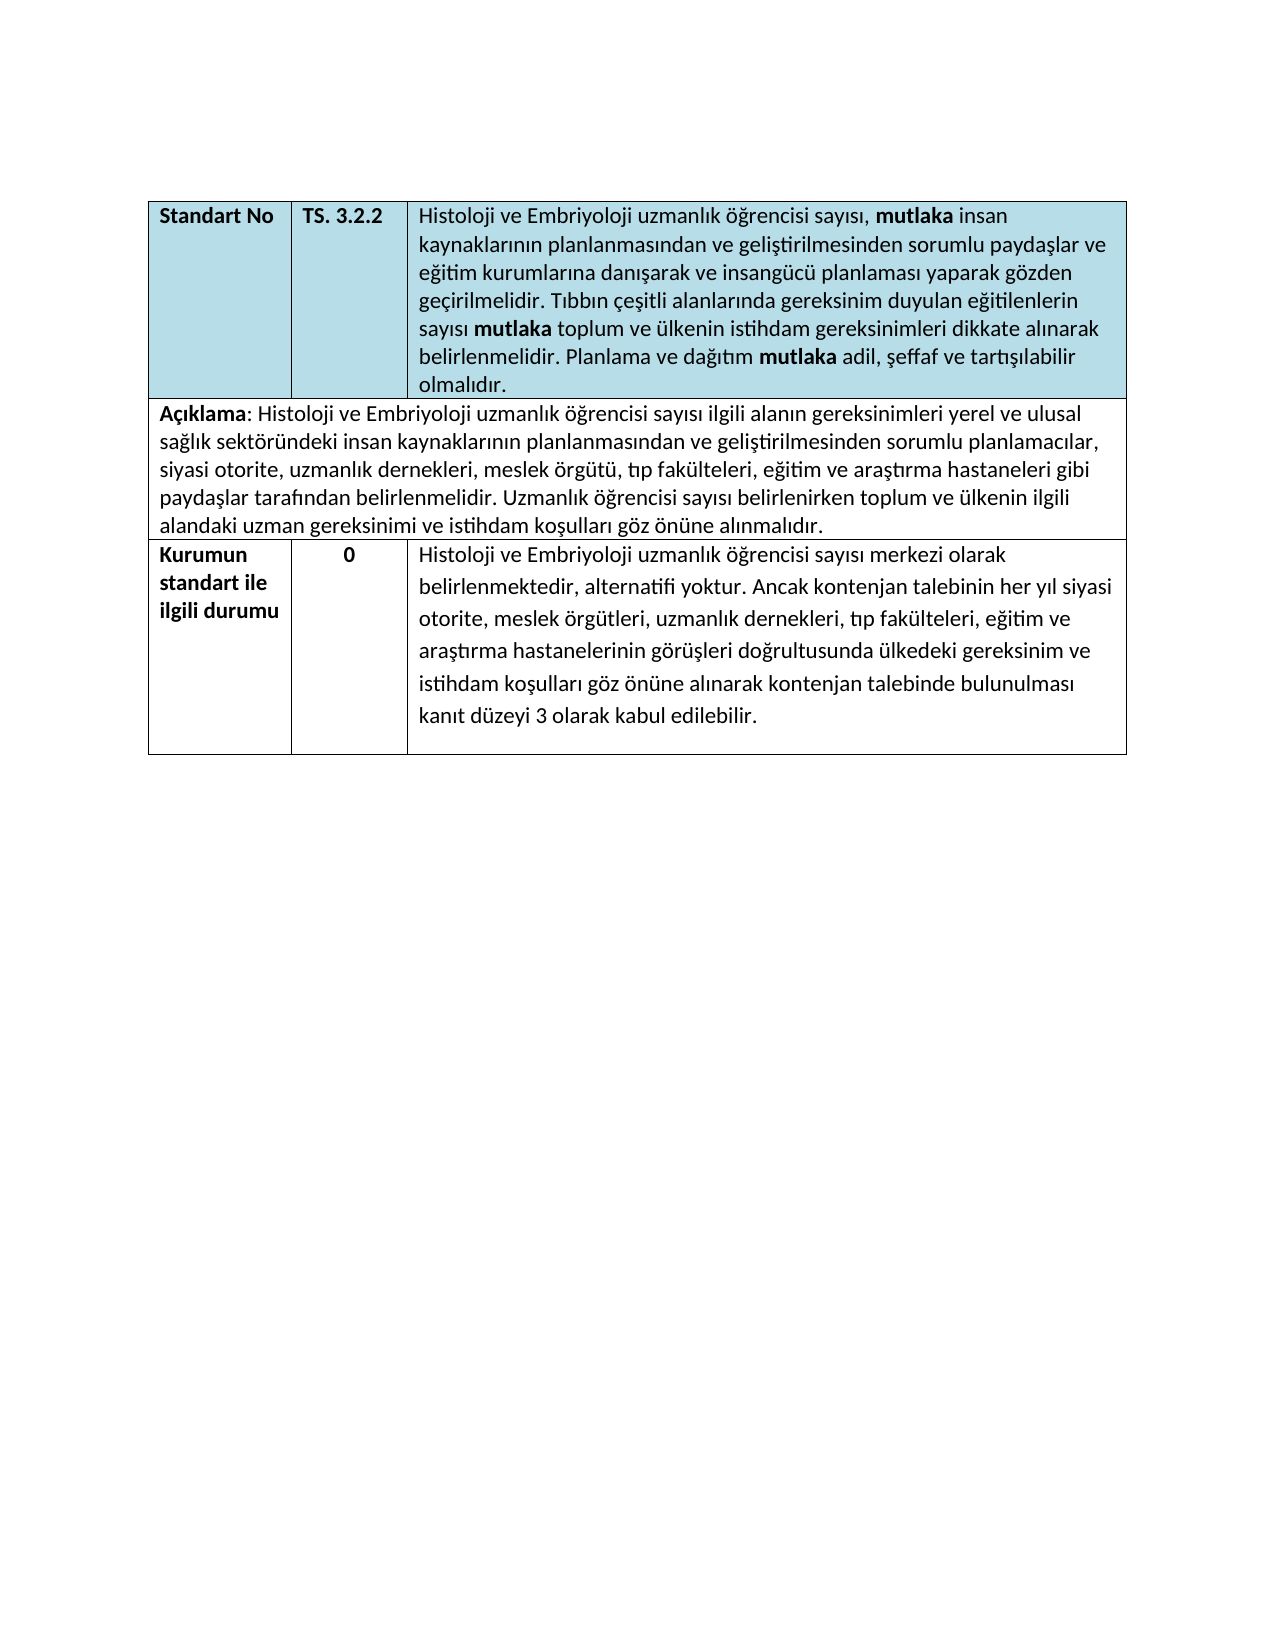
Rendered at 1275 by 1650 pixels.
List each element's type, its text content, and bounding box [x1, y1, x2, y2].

table_header Histoloji ve Embriyoloji uzmanlık öğrencisi sayısı, mutlaka insan kaynaklarının planlanmasından ve geliştirilmesinden sorumlu paydaşlar ve eğitim kurumlarına danışarak ve insangücü planlaması yaparak gözden geçirilmelidir. Tıbbın çeşitli alanlarında gereksinim duyulan eğitilenlerin sayısı mutlaka toplum ve ülkenin istihdam gereksinimleri dikkate alınarak belirlenmelidir. Planlama ve dağıtım mutlaka adil, şeffaf ve tartışılabilir olmalıdır. [408, 202, 1126, 398]
table_cell Kurumun standart ile ilgili durumu [149, 540, 291, 754]
table_cell Histoloji ve Embriyoloji uzmanlık öğrencisi sayısı merkezi olarak belirlenmektedir, alternatifi yoktur. Ancak kontenjan talebinin her yıl siyasi otorite, meslek örgütleri, uzmanlık dernekleri, tıp fakülteleri, eğitim ve araştırma hastanelerinin görüşleri doğrultusunda ülkedeki gereksinim ve istihdam koşulları göz önüne alınarak kontenjan talebinde bulunulması kanıt düzeyi 3 olarak kabul edilebilir. [408, 540, 1126, 754]
table_header TS. 3.2.2 [292, 202, 407, 398]
table_cell 0 [292, 540, 407, 754]
table_cell Açıklama: Histoloji ve Embriyoloji uzmanlık öğrencisi sayısı ilgili alanın gereksinimleri yerel ve ulusal sağlık sektöründeki insan kaynaklarının planlanmasından ve geliştirilmesinden sorumlu planlamacılar, siyasi otorite, uzmanlık dernekleri, meslek örgütü, tıp fakülteleri, eğitim ve araştırma hastaneleri gibi paydaşlar tarafından belirlenmelidir. Uzmanlık öğrencisi sayısı belirlenirken toplum ve ülkenin ilgili alandaki uzman gereksinimi ve istihdam koşulları göz önüne alınmalıdır. [149, 399, 1126, 539]
table_header Standart No [149, 202, 291, 398]
